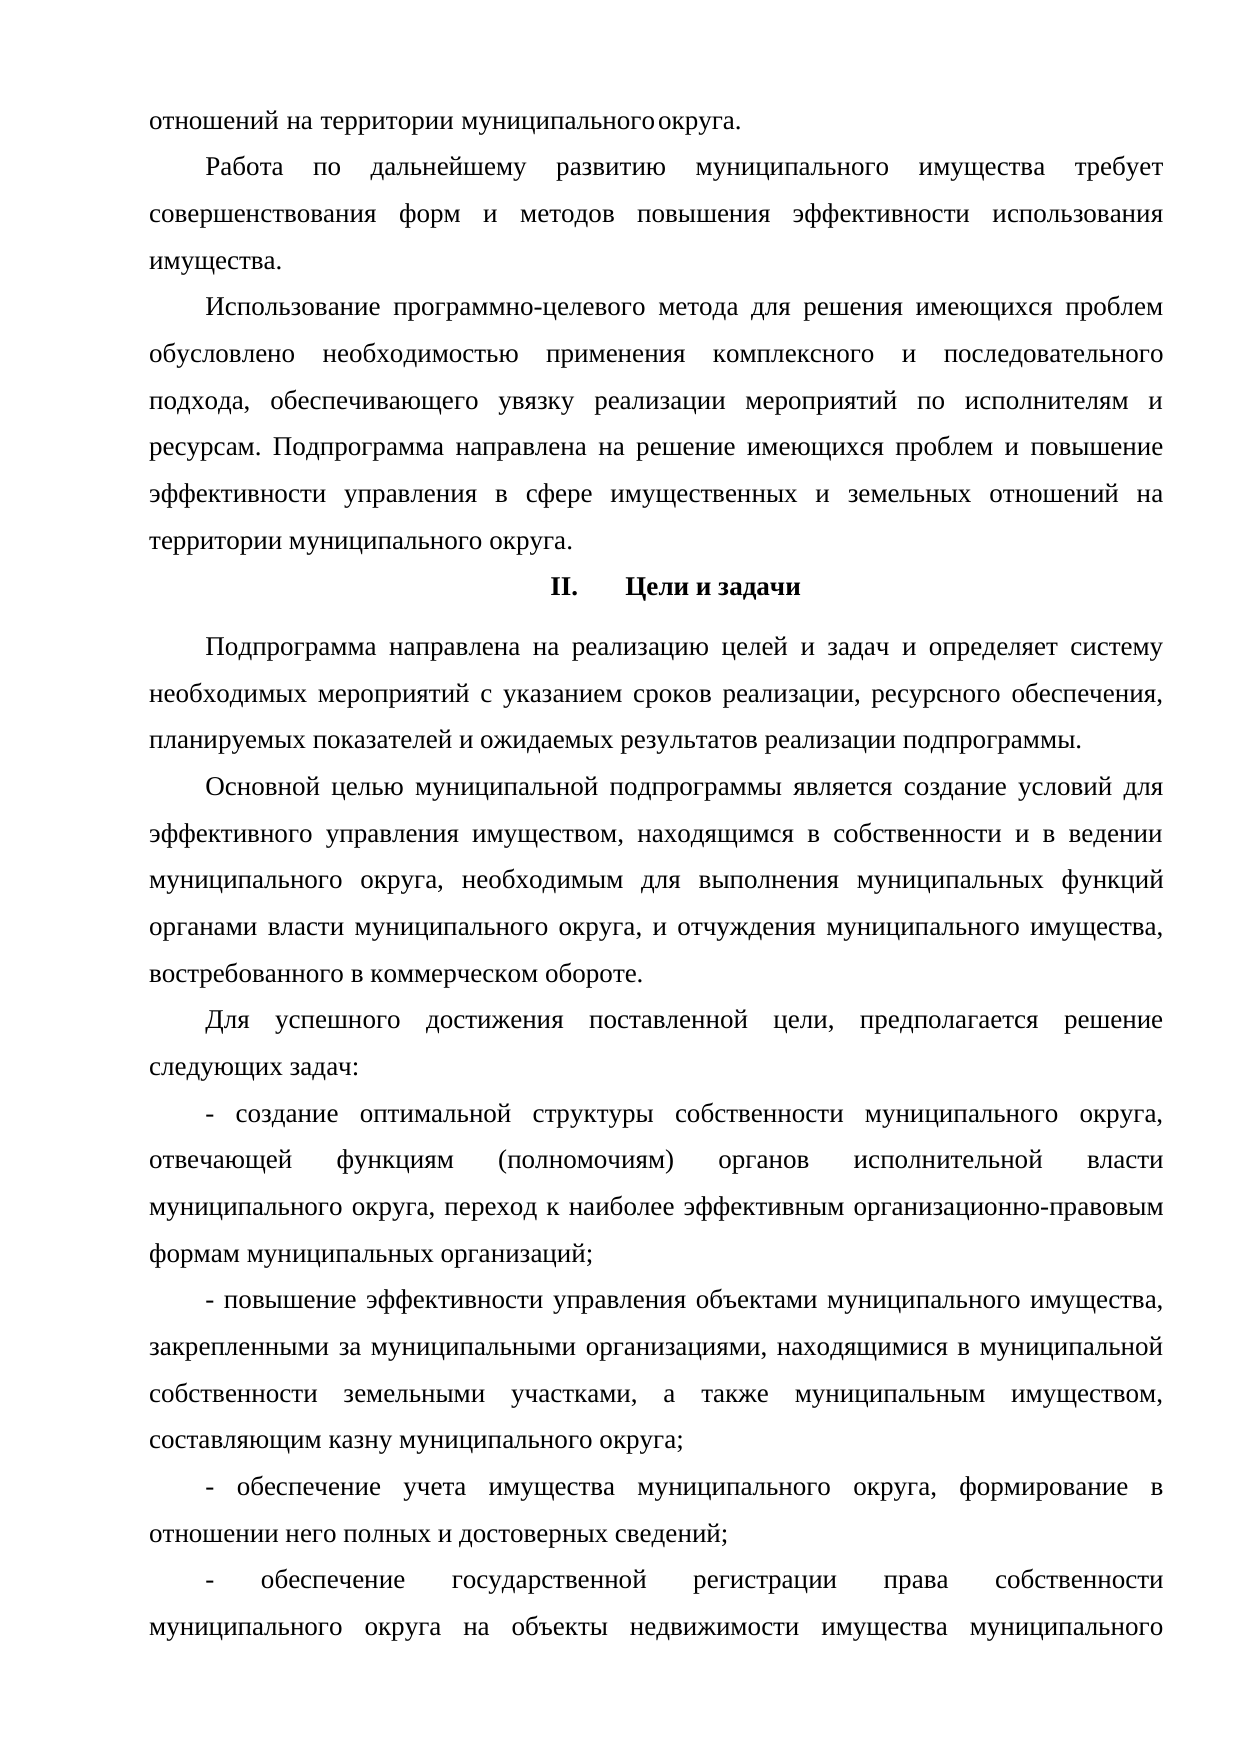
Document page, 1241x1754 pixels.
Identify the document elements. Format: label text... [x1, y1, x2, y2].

text Работа по дальнейшему развитию муниципального имущества требует совершенствования форм и методов повышения эффективности использования имущества. [149, 150, 1164, 275]
text - обеспечение учета имущества муниципального округа, формирование в отношении него полных и достоверных сведений; [149, 1470, 1164, 1548]
text Основной целью муниципальной подпрограммы является создание условий для эффективного управления имуществом, находящимся в собственности и в ведении муниципального округа, необходимым для выполнения муниципальных функций органами власти муниципального округа, и отчуждения муниципального имущества, востребованного в коммерческом обороте. [149, 770, 1164, 988]
text Для успешного достижения поставленной цели, предполагается решение следующих задач: [149, 1004, 1164, 1081]
text - повышение эффективности управления объектами муниципального имущества, закрепленными за муниципальными организациями, находящимися в муниципальной собственности земельными участками, а также муниципальным имуществом, составляющим казну муниципального округа; [149, 1284, 1164, 1455]
text - создание оптимальной структуры собственности муниципального округа, отвечающей функциям (полномочиям) органов исполнительной власти муниципального округа, переход к наиболее эффективным организационно-правовым формам муниципальных организаций; [149, 1097, 1164, 1268]
text Использование программно-целевого метода для решения имеющихся проблем обусловлено необходимостью применения комплексного и последовательного подхода, обеспечивающего увязку реализации мероприятий по исполнителям и ресурсам. Подпрограмма направлена на решение имеющихся проблем и повышение эффективности управления в сфере имущественных и земельных отношений на территории муниципального округа. [149, 290, 1164, 555]
title Цели и задачи [186, 570, 1164, 602]
text Подпрограмма направлена на реализацию целей и задач и определяет систему необходимых мероприятий с указанием сроков реализации, ресурсного обеспечения, планируемых показателей и ожидаемых результатов реализации подпрограммы. [149, 630, 1164, 755]
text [149, 1564, 1164, 1641]
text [149, 104, 1164, 135]
